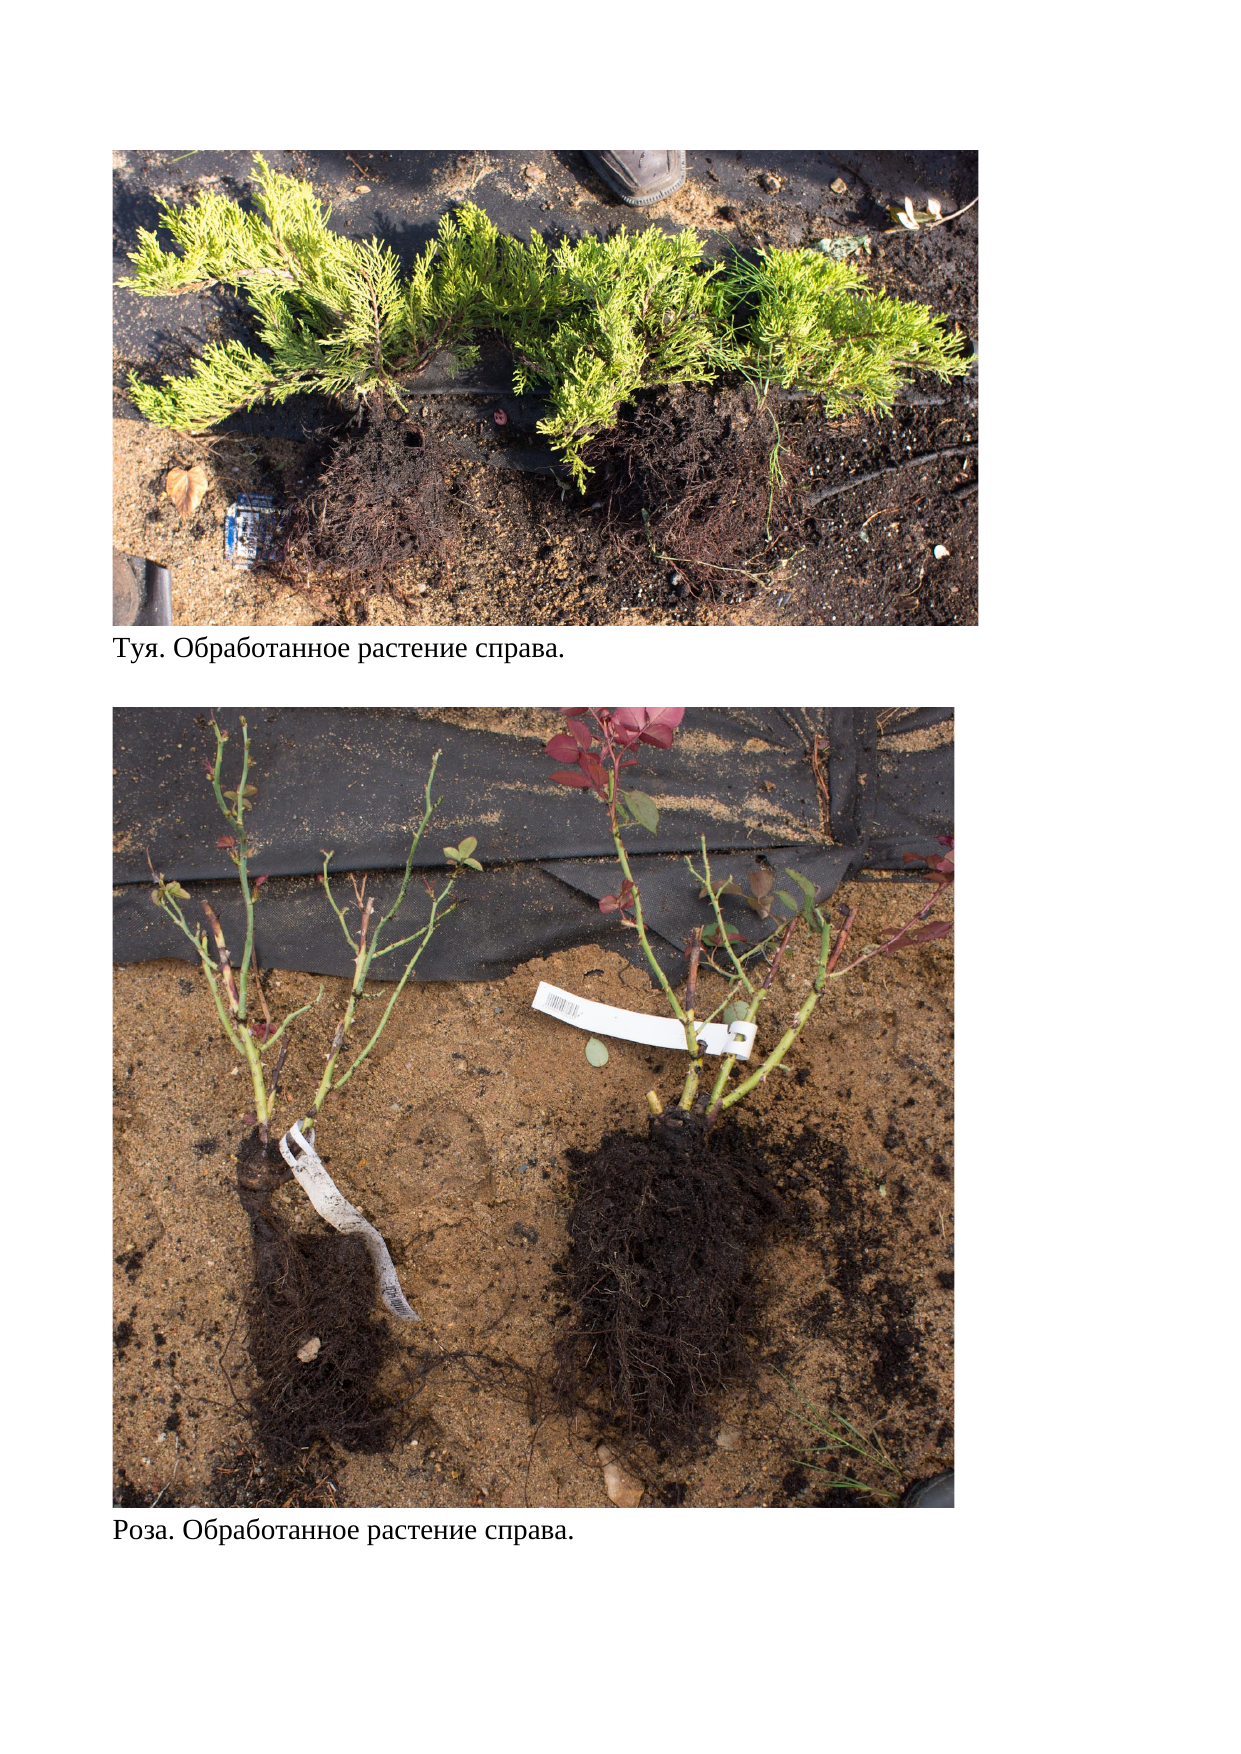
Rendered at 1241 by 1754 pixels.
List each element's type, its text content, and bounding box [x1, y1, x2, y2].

picture [112, 150, 979, 626]
text Роза. Обработанное растение справа. [112, 1512, 1128, 1545]
text Туя. Обработанное растение справа. [112, 630, 1128, 663]
picture [112, 707, 955, 1508]
